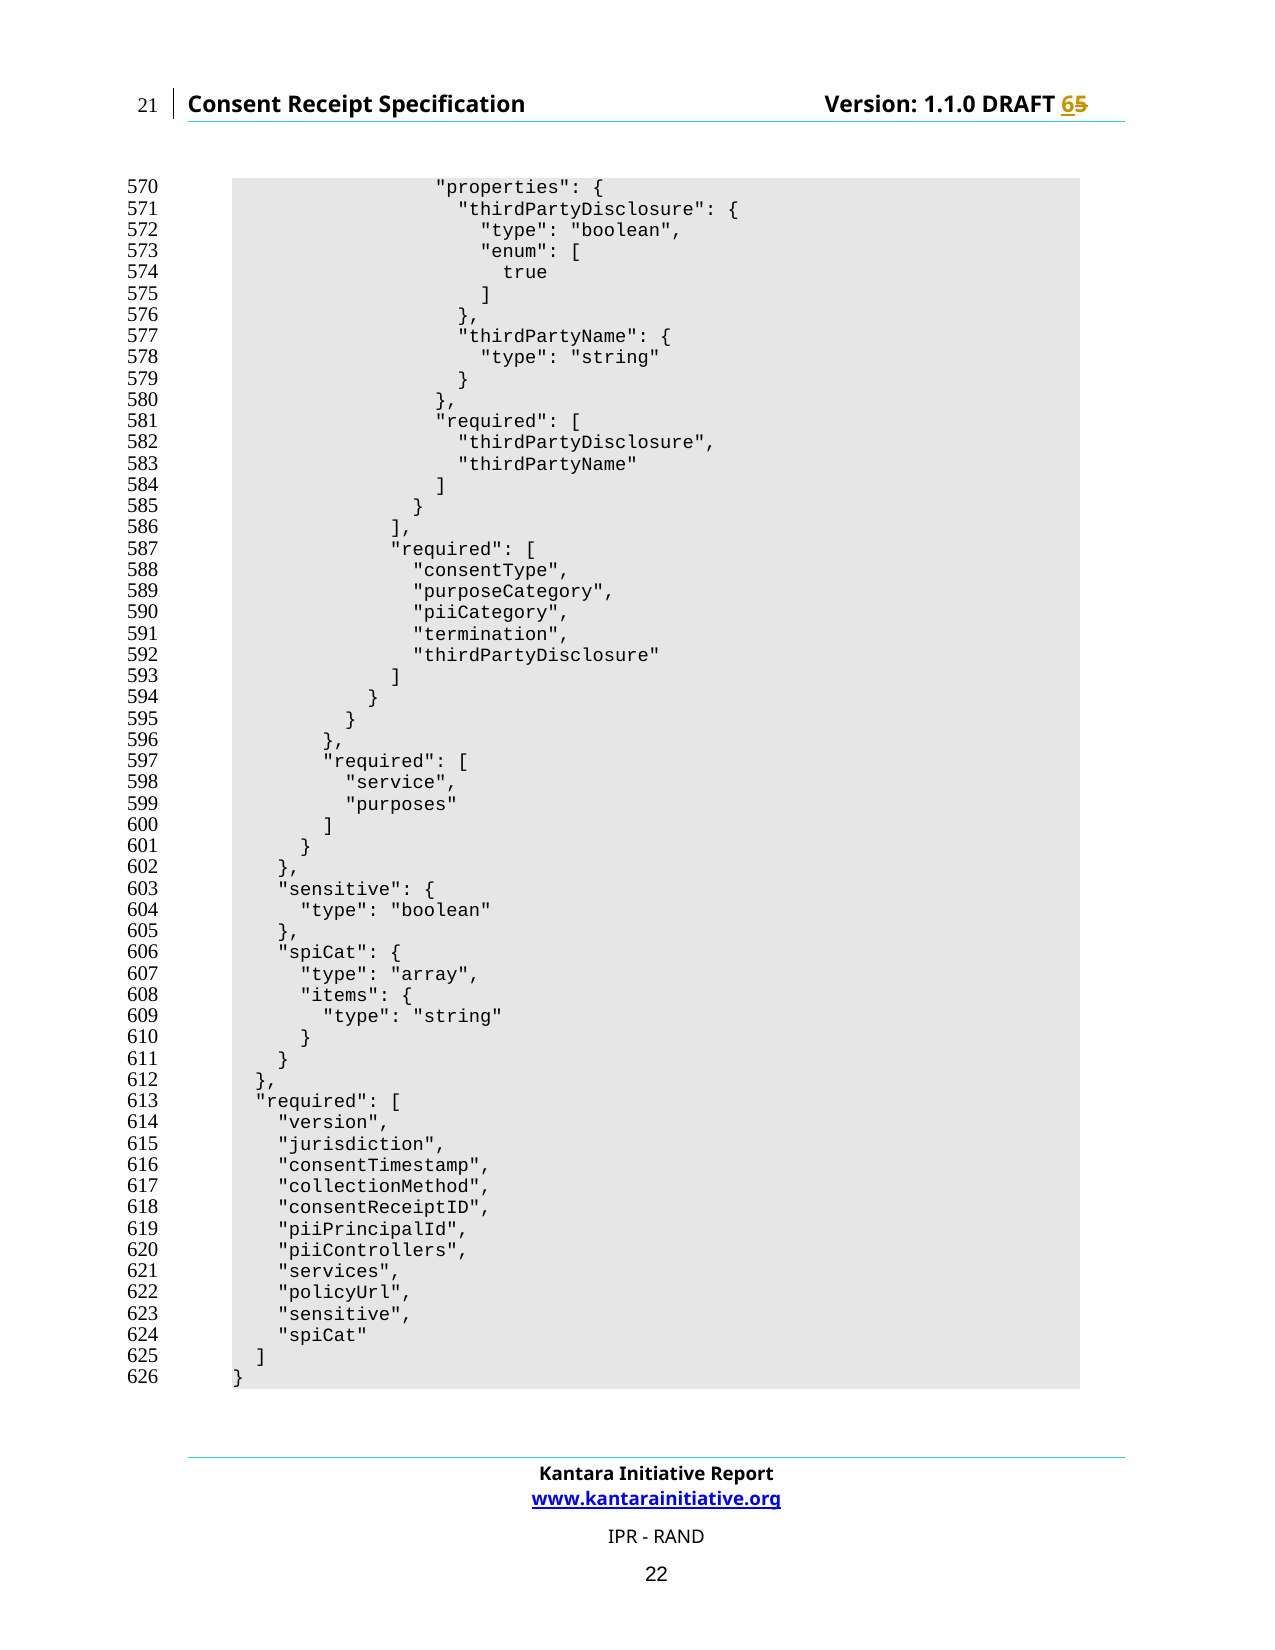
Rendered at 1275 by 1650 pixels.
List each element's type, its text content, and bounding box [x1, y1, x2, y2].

text "thirdPartyName" [232, 454, 1080, 476]
text "properties": { [232, 178, 1080, 199]
text } [232, 709, 1080, 731]
text }, [232, 306, 1080, 327]
text ] [232, 284, 1080, 306]
text "piiControllers", [232, 1241, 1080, 1262]
text "purposeCategory", [232, 582, 1080, 603]
text ] [232, 476, 1080, 497]
text ] [232, 1347, 1080, 1368]
text "services", [232, 1262, 1080, 1283]
text } [232, 688, 1080, 709]
text "termination", [232, 624, 1080, 646]
text "thirdPartyDisclosure": { [232, 199, 1080, 221]
text "type": "boolean" [232, 901, 1080, 922]
text "thirdPartyDisclosure" [232, 646, 1080, 667]
text "policyUrl", [232, 1283, 1080, 1304]
text "thirdPartyName": { [232, 327, 1080, 348]
text }, [232, 858, 1080, 879]
text ] [232, 816, 1080, 837]
text }, [232, 922, 1080, 943]
text } [232, 1368, 1080, 1389]
text "collectionMethod", [232, 1177, 1080, 1198]
text } [232, 497, 1080, 518]
text ] [232, 667, 1080, 688]
text ], [232, 518, 1080, 539]
text }, [232, 731, 1080, 752]
text "spiCat": { [232, 943, 1080, 964]
text "thirdPartyDisclosure", [232, 433, 1080, 454]
text "piiPrincipalId", [232, 1219, 1080, 1241]
text "consentReceiptID", [232, 1198, 1080, 1219]
text }, [232, 1071, 1080, 1092]
text "type": "array", [232, 964, 1080, 986]
text "items": { [232, 986, 1080, 1007]
text "type": "string" [232, 348, 1080, 369]
text "consentTimestamp", [232, 1156, 1080, 1177]
text "consentType", [232, 561, 1080, 582]
text "spiCat" [232, 1326, 1080, 1347]
text } [232, 837, 1080, 858]
text "required": [ [232, 539, 1080, 561]
text } [232, 369, 1080, 391]
text "required": [ [232, 412, 1080, 433]
text true [232, 263, 1080, 284]
text "service", [232, 773, 1080, 794]
text "sensitive": { [232, 879, 1080, 901]
text "piiCategory", [232, 603, 1080, 624]
text }, [232, 391, 1080, 412]
text "sensitive", [232, 1304, 1080, 1326]
text "required": [ [232, 1092, 1080, 1113]
text "type": "string" [232, 1007, 1080, 1028]
text "type": "boolean", [232, 221, 1080, 242]
text } [232, 1028, 1080, 1049]
text "jurisdiction", [232, 1134, 1080, 1156]
text "version", [232, 1113, 1080, 1134]
text "required": [ [232, 752, 1080, 773]
text } [232, 1049, 1080, 1071]
text "purposes" [232, 794, 1080, 816]
text "enum": [ [232, 242, 1080, 263]
